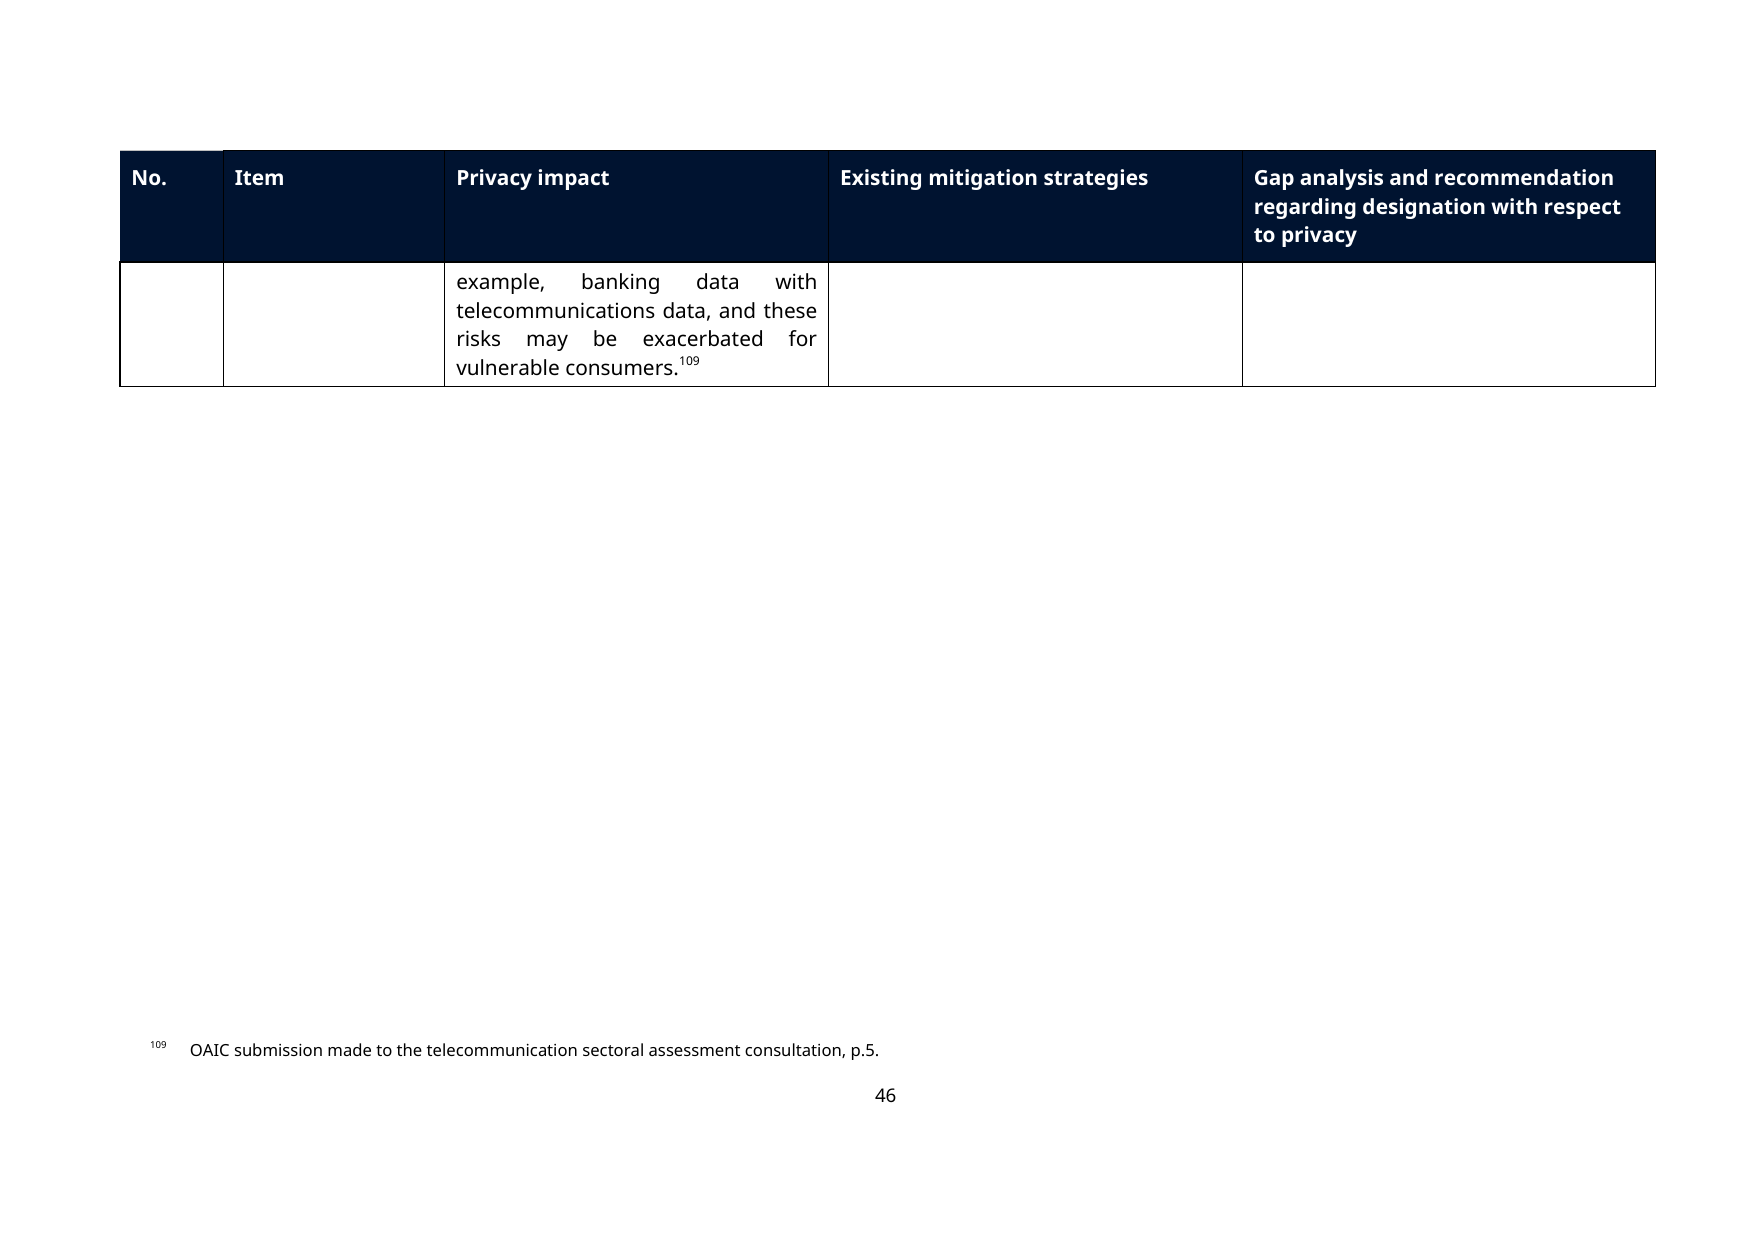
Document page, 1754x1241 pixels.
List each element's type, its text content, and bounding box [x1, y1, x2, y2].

table_header Privacy impact [445, 151, 828, 261]
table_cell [829, 263, 1242, 386]
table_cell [224, 263, 444, 386]
table_header Gap analysis and recommendation regarding designation with respect to privacy [1243, 151, 1655, 261]
table_header No. [120, 151, 223, 261]
table_header Existing mitigation strategies [829, 151, 1242, 261]
table_header Item [224, 151, 444, 261]
table_cell 6. [121, 263, 223, 386]
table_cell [1243, 263, 1655, 386]
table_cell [445, 263, 828, 386]
